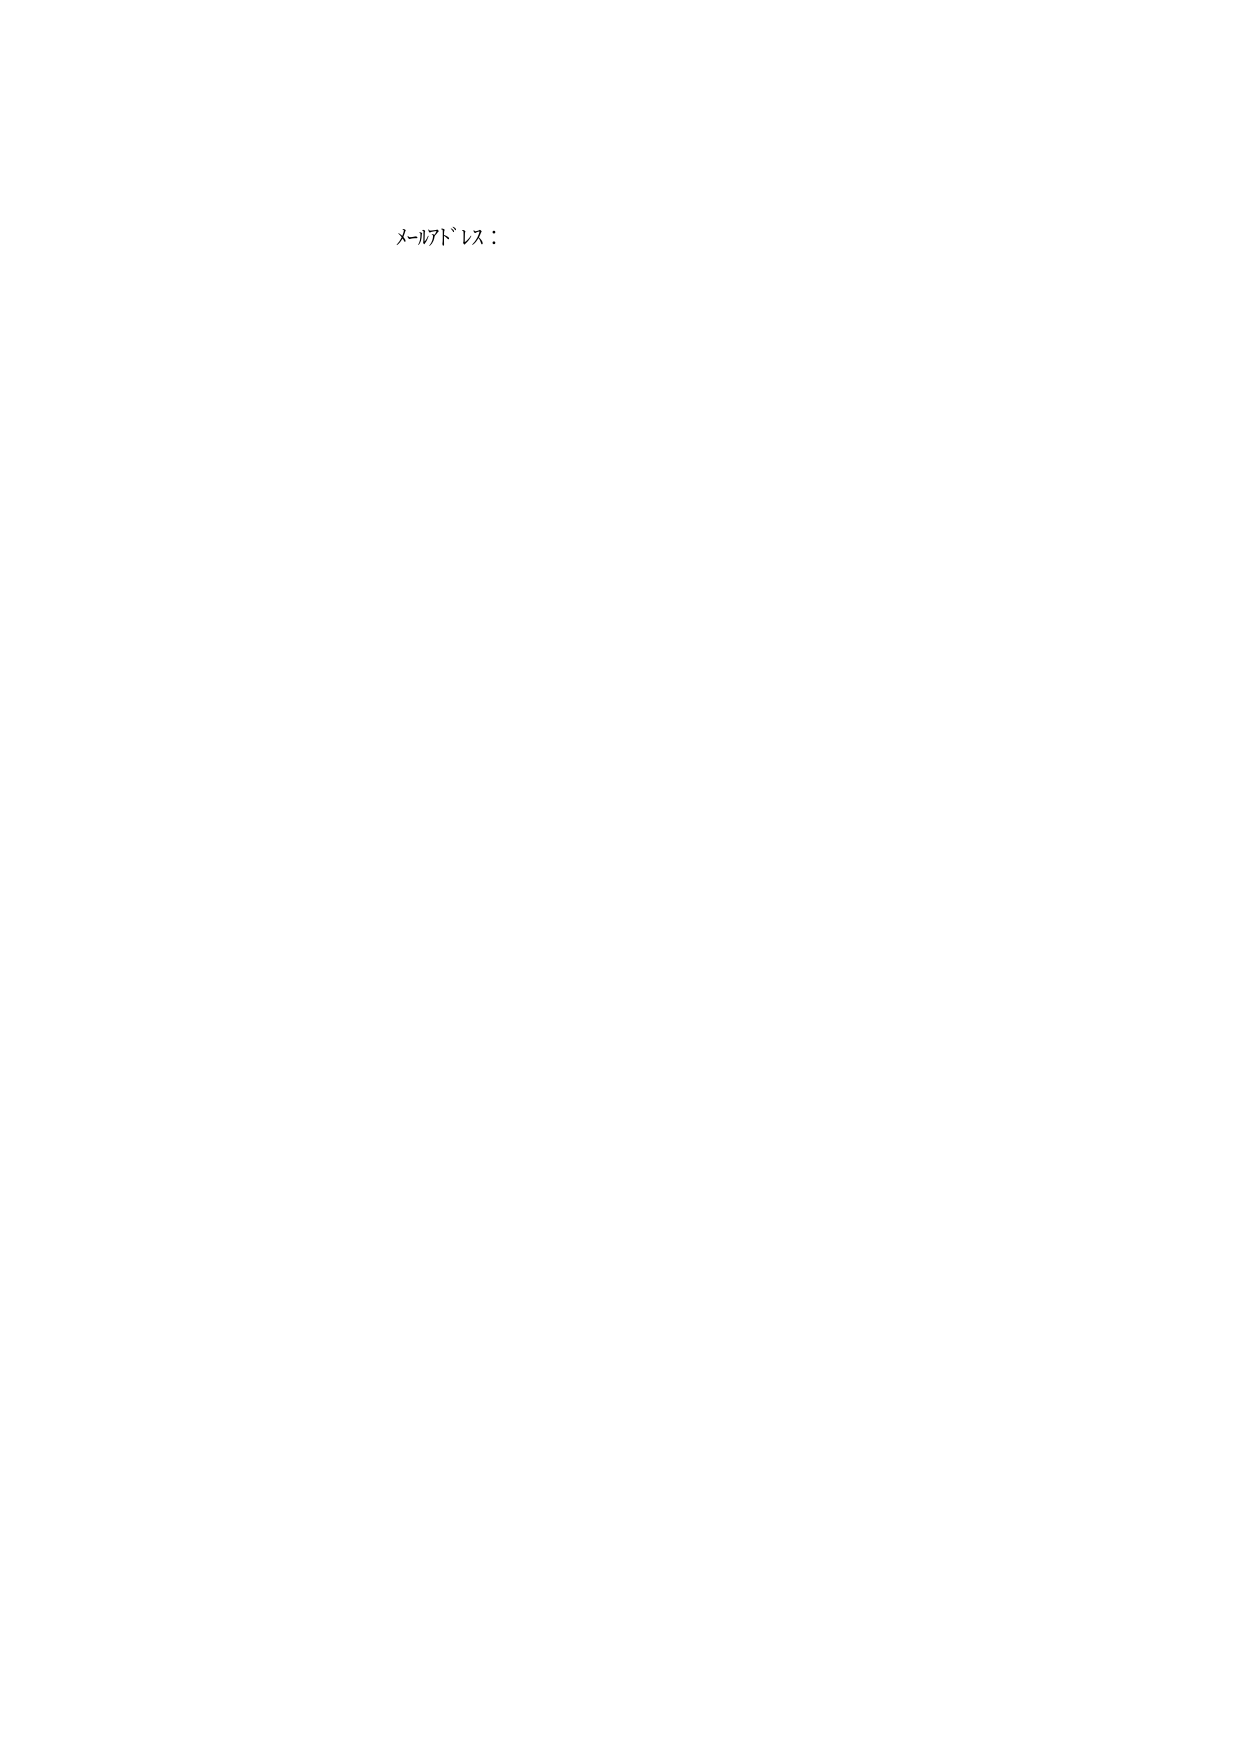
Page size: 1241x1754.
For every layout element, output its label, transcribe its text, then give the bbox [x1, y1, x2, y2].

text ﾒｰﾙｱﾄﾞﾚｽ： [177, 217, 1063, 254]
